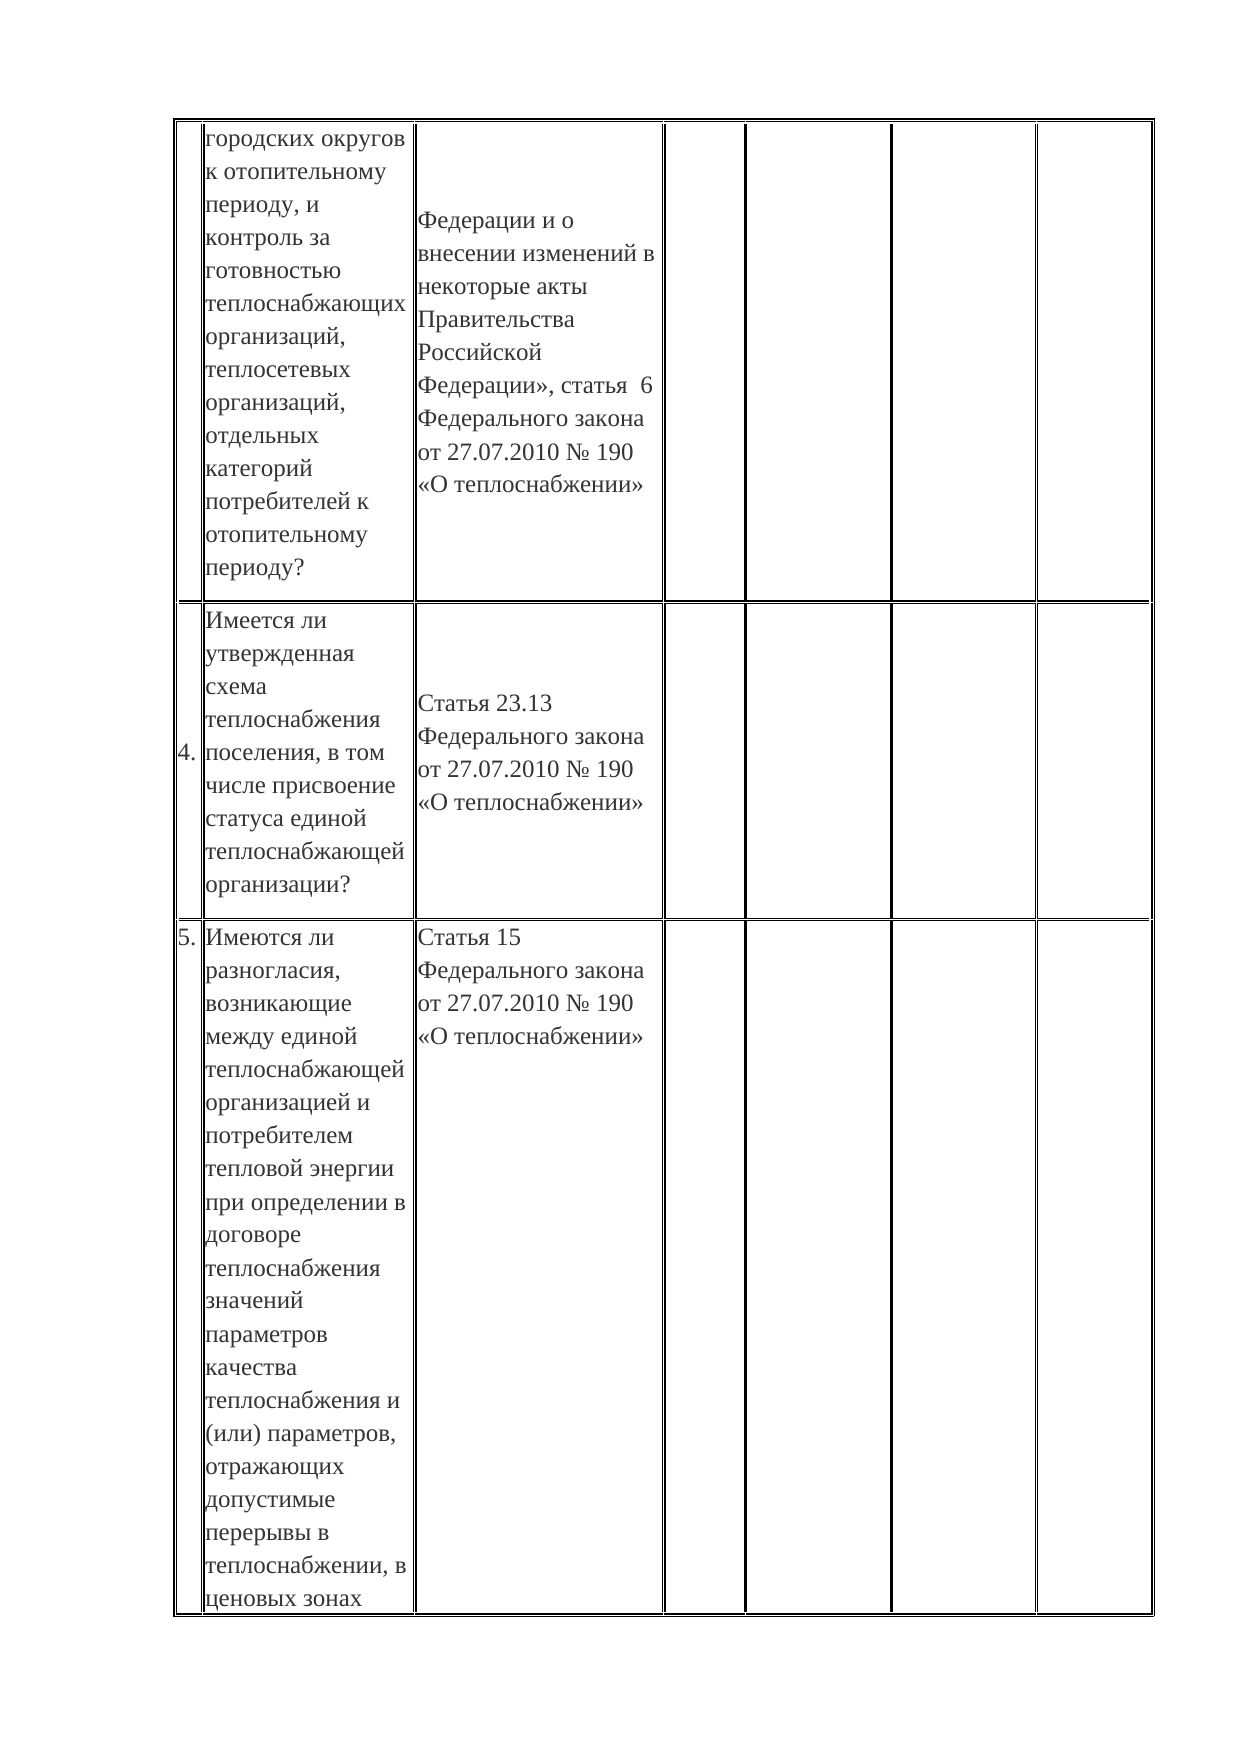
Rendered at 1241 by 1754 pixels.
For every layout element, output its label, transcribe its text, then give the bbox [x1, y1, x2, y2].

table_cell [1037, 918, 1153, 1613]
table_cell [745, 921, 891, 1613]
table_cell 3. [177, 120, 203, 600]
table_cell [891, 122, 1037, 600]
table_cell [415, 120, 664, 600]
table_cell [891, 921, 1037, 1613]
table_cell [203, 120, 415, 600]
table_cell Статья 23.13 Федерального закона от 27.07.2010 № 190 «О теплоснабжении» [417, 604, 662, 918]
table_cell [664, 122, 745, 600]
table_cell [1037, 122, 1151, 600]
table_cell [893, 604, 1035, 918]
table_cell 5. [175, 918, 203, 1613]
table_cell [666, 604, 744, 918]
table_cell [1038, 600, 1152, 918]
table_cell [747, 604, 890, 918]
table_cell Имеется ли утвержденная схема теплоснабжения поселения, в том числе присвоение статуса единой теплоснабжающей организации? [205, 604, 413, 918]
table_cell 4. [177, 600, 201, 918]
table_cell [664, 921, 745, 1613]
table_cell [745, 122, 891, 600]
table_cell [203, 918, 415, 1613]
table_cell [415, 918, 664, 1613]
